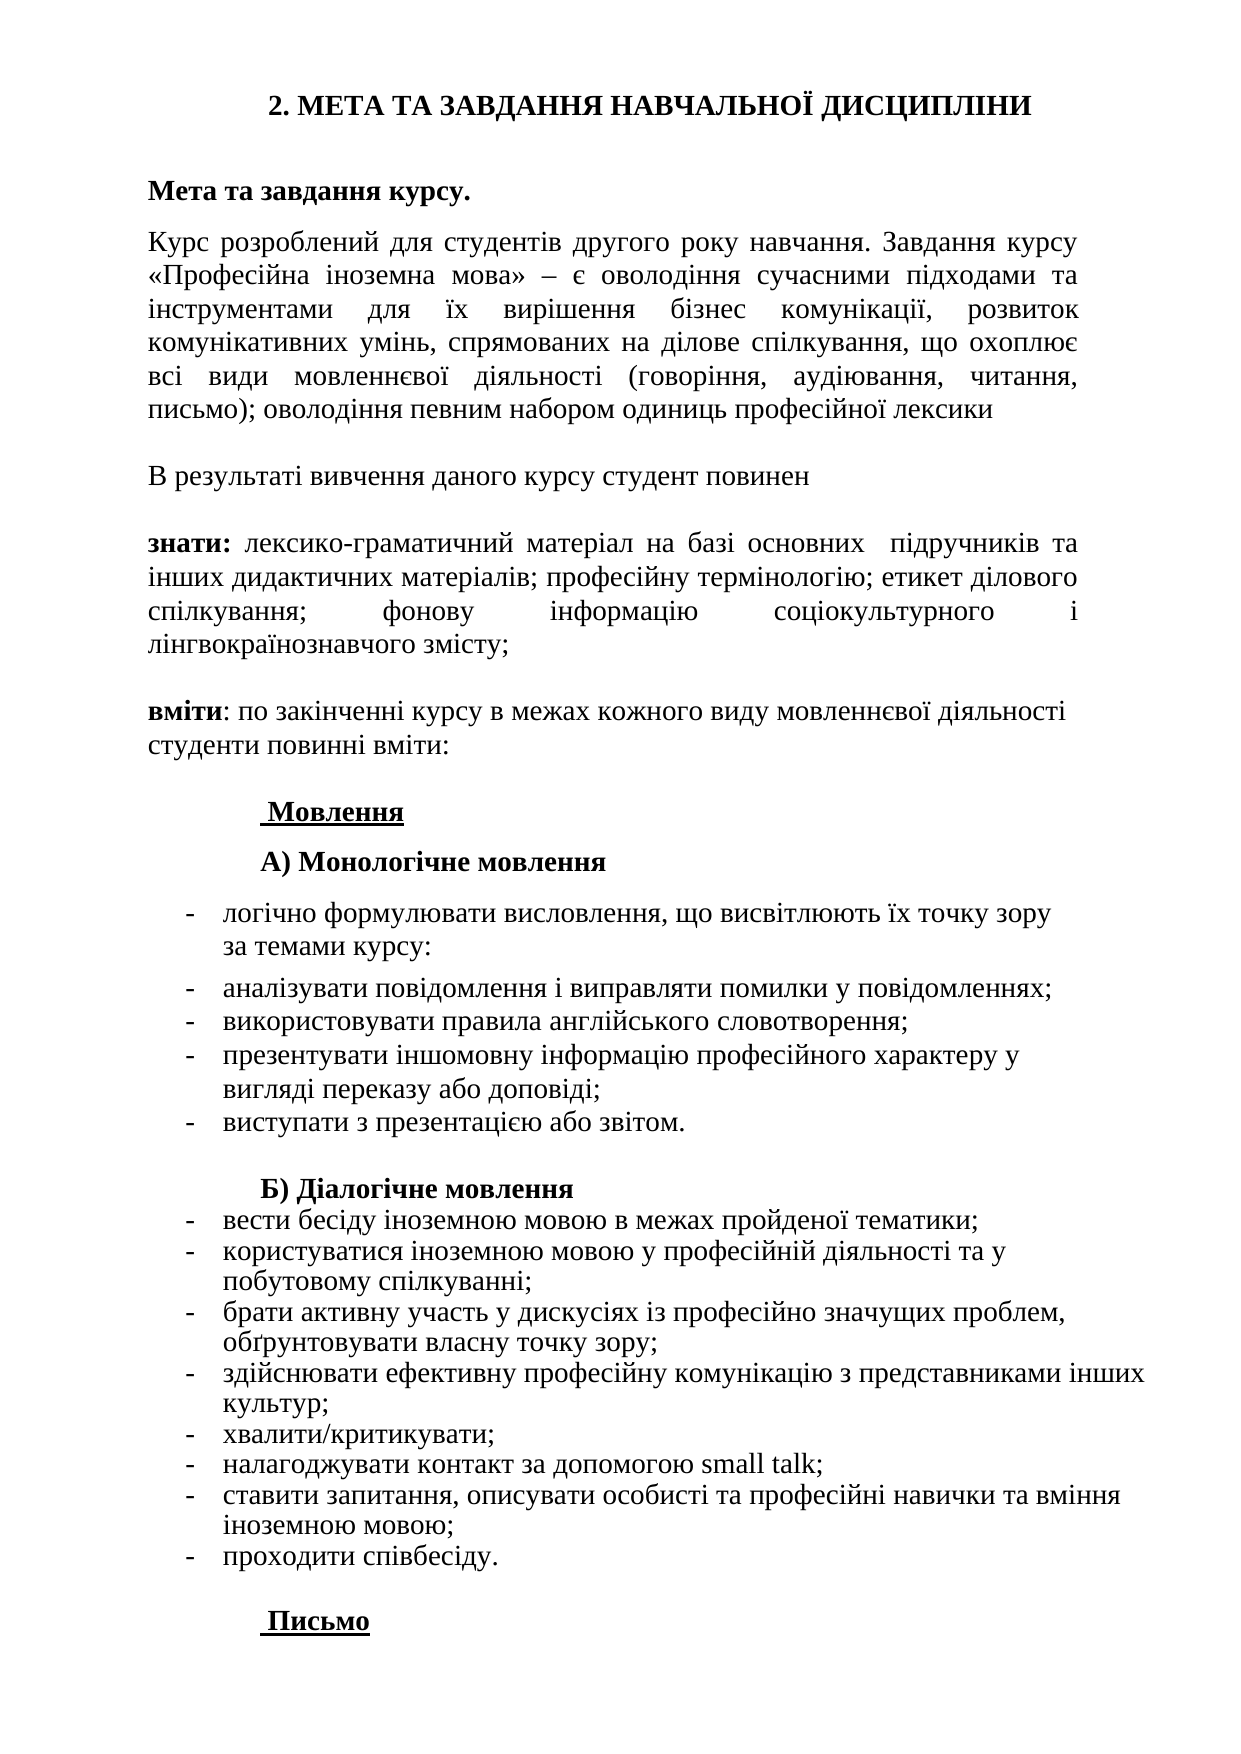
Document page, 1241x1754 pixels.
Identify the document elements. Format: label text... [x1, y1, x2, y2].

list брати активну участь у дискусіях із професійно значущих проблем, обґрунтовувати власну точку зору; [185, 1297, 1152, 1358]
text 2. МЕТА ТА ЗАВДАННЯ НАВЧАЛЬНОЇ ДИСЦИПЛІНИ [148, 88, 1152, 122]
text А) Монологічне мовлення [260, 845, 1152, 878]
list логічно формулювати висловлення, що висвітлюють їх точку зору за темами курсу: [185, 895, 1078, 962]
text Курс розроблений для студентів другого року навчання. Завдання курсу «Професійна іноземна мова» – є оволодіння сучасними підходами та інструментами для їх вирішення бізнес комунікації, розвиток комунікативних умінь, спрямованих на ділове спілкування, що охоплює всі види мовленнєвої діяльності (говоріння, аудіювання, читання, письмо); oволодіння певним набором одиниць професійної лексики [148, 224, 1079, 425]
text В результаті вивчення даного курсу студент повинен [148, 458, 1152, 492]
text Мета та завдання курсу. [148, 174, 1152, 207]
list хвалити/критикувати; [185, 1419, 1152, 1449]
list проходити співбесіду. [185, 1541, 1152, 1571]
list виступати з презентацією або звітом. [185, 1104, 1079, 1138]
text вміти: по закінченні курсу в межах кожного виду мовленнєвої діяльності студенти повинні вміти: [148, 693, 1078, 761]
list вести бесіду іноземною мовою в межах пройденої тематики; [185, 1205, 1152, 1236]
text Мовлення [260, 794, 1152, 828]
list аналізувати повідомлення і виправляти помилки у повідомленнях; [185, 970, 1152, 1004]
list презентувати іншомовну інформацію професійного характеру у вигляді переказу або доповіді; [185, 1037, 1079, 1104]
list ставити запитання, описувати особисті та професійні навички та вміння іноземною мовою; [185, 1480, 1152, 1541]
list користуватися іноземною мовою у професійній діяльності та у побутовому спілкуванні; [185, 1236, 1152, 1297]
list здійснювати ефективну професійну комунікацію з представниками інших культур; [185, 1358, 1152, 1419]
subtitle Б) Діалогічне мовлення [260, 1172, 1152, 1205]
list використовувати правила англійського словотворення; [185, 1004, 1152, 1037]
text знати: лексико-граматичний матеріал на базі основних підручників та інших дидактичних матеріалів; професійну термінологію; етикет ділового спілкування; фонову інформацію соціокультурного і лінгвокраїнознавчого змісту; [148, 526, 1078, 660]
list налагоджувати контакт за допомогою small talk; [185, 1449, 1152, 1480]
text Письмо [260, 1604, 1152, 1637]
